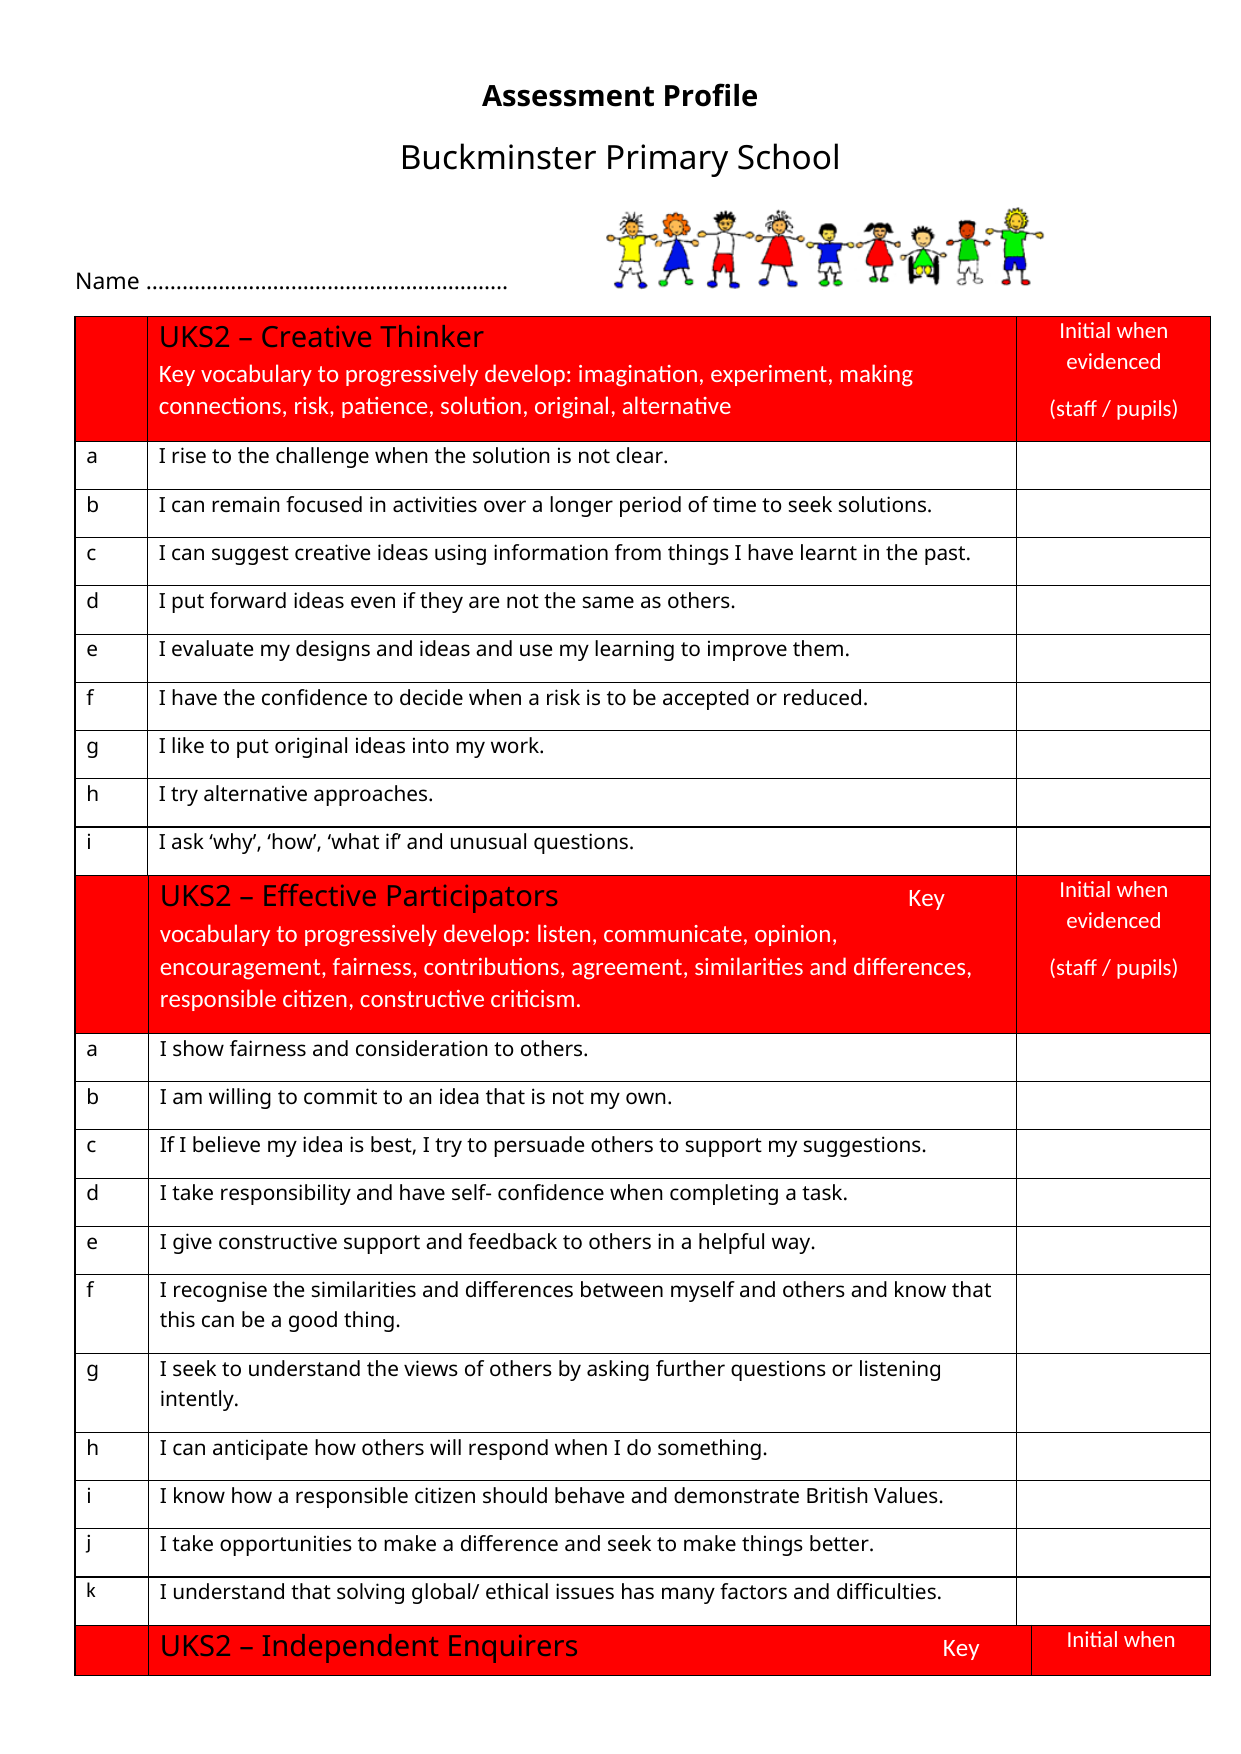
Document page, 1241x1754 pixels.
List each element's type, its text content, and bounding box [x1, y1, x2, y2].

table_cell I recognise the similarities and differences between myself and others and know that this can be a good thing. [149, 1275, 1016, 1353]
table_cell [1017, 538, 1210, 585]
table_cell I can suggest creative ideas using information from things I have learnt in the past. [148, 538, 1016, 585]
table_cell [1017, 1275, 1210, 1353]
table_cell [1017, 1578, 1210, 1624]
table_cell [76, 876, 148, 1033]
table_cell [1017, 1227, 1210, 1274]
table_cell [1017, 828, 1210, 874]
table_cell I understand that solving global/ ethical issues has many factors and difficulties. [149, 1578, 1016, 1624]
table_cell a [76, 1034, 148, 1081]
table_cell I am willing to commit to an idea that is not my own. [149, 1082, 1016, 1129]
table_cell f [76, 1275, 148, 1353]
table_cell [1017, 1130, 1210, 1177]
table_cell UKS2 – Effective Participators Key vocabulary to progressively develop: listen, communicate, opinion, encouragement, fairness, contributions, agreement, similarities and differences, responsible citizen, constructive criticism. [149, 876, 1016, 1033]
table_cell I ask ‘why’, ‘how’, ‘what if’ and unusual questions. [148, 828, 1016, 874]
table_cell g [76, 731, 147, 778]
table_cell [1017, 442, 1210, 489]
table_cell I have the confidence to decide when a risk is to be accepted or reduced. [148, 683, 1016, 730]
table_cell If I believe my idea is best, I try to persuade others to support my suggestions. [149, 1130, 1016, 1177]
table_cell e [76, 1227, 148, 1274]
table_cell [1017, 683, 1210, 730]
table_cell I rise to the challenge when the solution is not clear. [148, 442, 1016, 489]
table_cell c [76, 538, 147, 585]
table_cell h [76, 1433, 148, 1480]
table_cell i [76, 828, 147, 874]
table_cell [1017, 1354, 1210, 1432]
table_cell I evaluate my designs and ideas and use my learning to improve them. [148, 635, 1016, 682]
table_cell j [76, 1529, 148, 1576]
table_cell [1017, 586, 1210, 633]
table_cell [1017, 779, 1210, 826]
table_cell f [76, 683, 147, 730]
table_cell I take opportunities to make a difference and seek to make things better. [149, 1529, 1016, 1576]
table_cell [1017, 1082, 1210, 1129]
table_header [76, 317, 147, 441]
table_cell a [76, 442, 147, 489]
table_cell I give constructive support and feedback to others in a helpful way. [149, 1227, 1016, 1274]
table_cell Initial when evidenced (staff / pupils) [1017, 876, 1210, 1033]
table_cell b [76, 1082, 148, 1129]
table_cell I take responsibility and have self- confidence when completing a task. [149, 1179, 1016, 1226]
table_cell g [76, 1354, 148, 1432]
table_cell [1017, 1529, 1210, 1576]
table_cell [1017, 490, 1210, 537]
table_cell [1017, 1179, 1210, 1226]
table_cell d [76, 1179, 148, 1226]
table_cell [1017, 1481, 1210, 1528]
table_cell [1017, 731, 1210, 778]
table_cell i [76, 1481, 148, 1528]
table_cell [149, 1626, 1031, 1675]
table_cell I can remain focused in activities over a longer period of time to seek solutions. [148, 490, 1016, 537]
text Assessment Profile [75, 75, 1165, 115]
table_cell d [76, 586, 147, 633]
picture [597, 199, 1047, 290]
text Buckminster Primary School [75, 134, 1165, 179]
table_cell k [76, 1578, 148, 1624]
table_cell I try alternative approaches. [148, 779, 1016, 826]
table_cell b [76, 490, 147, 537]
table_cell I put forward ideas even if they are not the same as others. [148, 586, 1016, 633]
table_cell [76, 1626, 148, 1675]
table_cell [1017, 1433, 1210, 1480]
table_header UKS2 – Creative Thinker Key vocabulary to progressively develop: imagination, experiment, making connections, risk, patience, solution, original, alternative [148, 317, 1016, 441]
table_cell I show fairness and consideration to others. [149, 1034, 1016, 1081]
table_cell I seek to understand the views of others by asking further questions or listening intently. [149, 1354, 1016, 1432]
table_cell h [76, 779, 147, 826]
table_cell [1017, 1034, 1210, 1081]
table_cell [1032, 1626, 1210, 1675]
table_cell c [76, 1130, 148, 1177]
table_cell I can anticipate how others will respond when I do something. [149, 1433, 1016, 1480]
table_cell [1017, 635, 1210, 682]
table_header Initial when evidenced (staff / pupils) [1017, 317, 1210, 441]
table_cell I like to put original ideas into my work. [148, 731, 1016, 778]
table_cell I know how a responsible citizen should behave and demonstrate British Values. [149, 1481, 1016, 1528]
table_cell e [76, 635, 147, 682]
